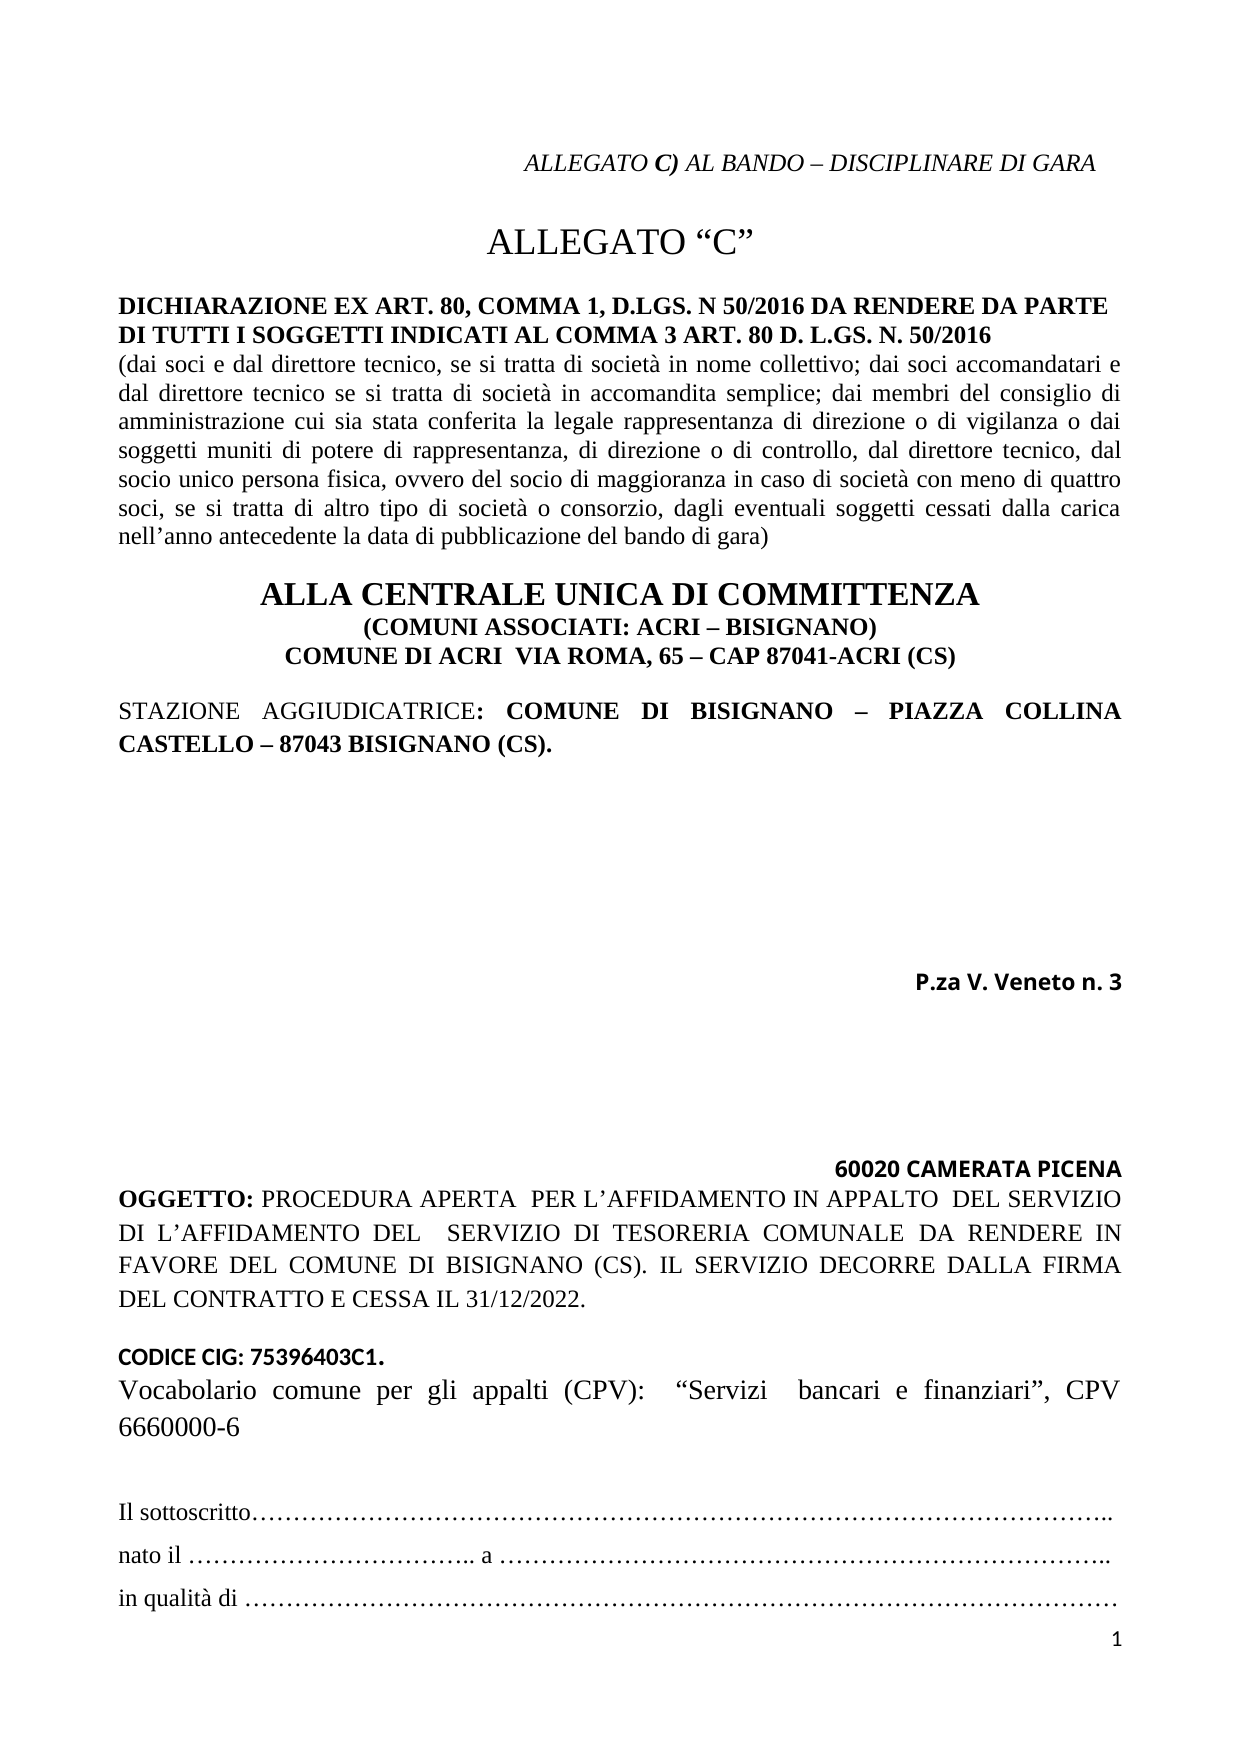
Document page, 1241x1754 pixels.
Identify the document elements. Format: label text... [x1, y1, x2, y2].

text in qualità di …………………………………………………………………………………………… [118, 1583, 1122, 1612]
text COMUNE DI ACRI VIA ROMA, 65 – CAP 87041-ACRI (CS) [118, 641, 1122, 670]
text Il sottoscritto………………………………………………………………………………………….. [118, 1497, 1122, 1526]
text STAZIONE AGGIUDICATRICE: COMUNE DI BISIGNANO – PIAZZA COLLINA CASTELLO – 87043 BISIGNANO (CS). [118, 696, 1122, 758]
text P.za V. Veneto n. 3 60020 CAMERATA PICENA [643, 783, 1122, 1184]
text nato il …………………………….. a ……………………………………………………………….. [118, 1540, 1122, 1569]
text CODICE CIG: 75396403C1. [118, 1337, 1122, 1373]
text OGGETTO: PROCEDURA APERTA PER L’AFFIDAMENTO IN APPALTO DEL SERVIZIO DI L’AFFIDAMENTO DEL SERVIZIO DI TESORERIA COMUNALE DA RENDERE IN FAVORE DEL COMUNE DI BISIGNANO (CS). IL SERVIZIO DECORRE DALLA FIRMA DEL CONTRATTO E CESSA IL 31/12/2022. [118, 1184, 1122, 1312]
text ALLEGATO C) AL BANDO – DISCIPLINARE DI GARA [118, 148, 1122, 176]
text ALLA CENTRALE UNICA DI COMMITTENZA [118, 574, 1122, 612]
text DI TUTTI I SOGGETTI INDICATI AL COMMA 3 ART. 80 D. L.GS. N. 50/2016 [118, 320, 1122, 349]
text Vocabolario comune per gli appalti (CPV): “Servizi bancari e finanziari”, CPV 6660000-6 [118, 1373, 1122, 1443]
text ALLEGATO “C” [118, 219, 1122, 263]
text DICHIARAZIONE EX ART. 80, COMMA 1, D.LGS. N 50/2016 DA RENDERE DA PARTE [118, 291, 1122, 320]
text (dai soci e dal direttore tecnico, se si tratta di società in nome collettivo; dai soci accomandatari e dal direttore tecnico se si tratta di società in accomandita semplice; dai membri del consiglio di amministrazione cui sia stata conferita la legale rappresentanza di direzione o di vigilanza o dai soggetti muniti di potere di rappresentanza, di direzione o di controllo, dal direttore tecnico, dal socio unico persona fisica, ovvero del socio di maggioranza in caso di società con meno di quattro soci, se si tratta di altro tipo di società o consorzio, dagli eventuali soggetti cessati dalla carica nell’anno antecedente la data di pubblicazione del bando di gara) [118, 349, 1122, 550]
text (COMUNI ASSOCIATI: ACRI – BISIGNANO) [118, 612, 1122, 641]
